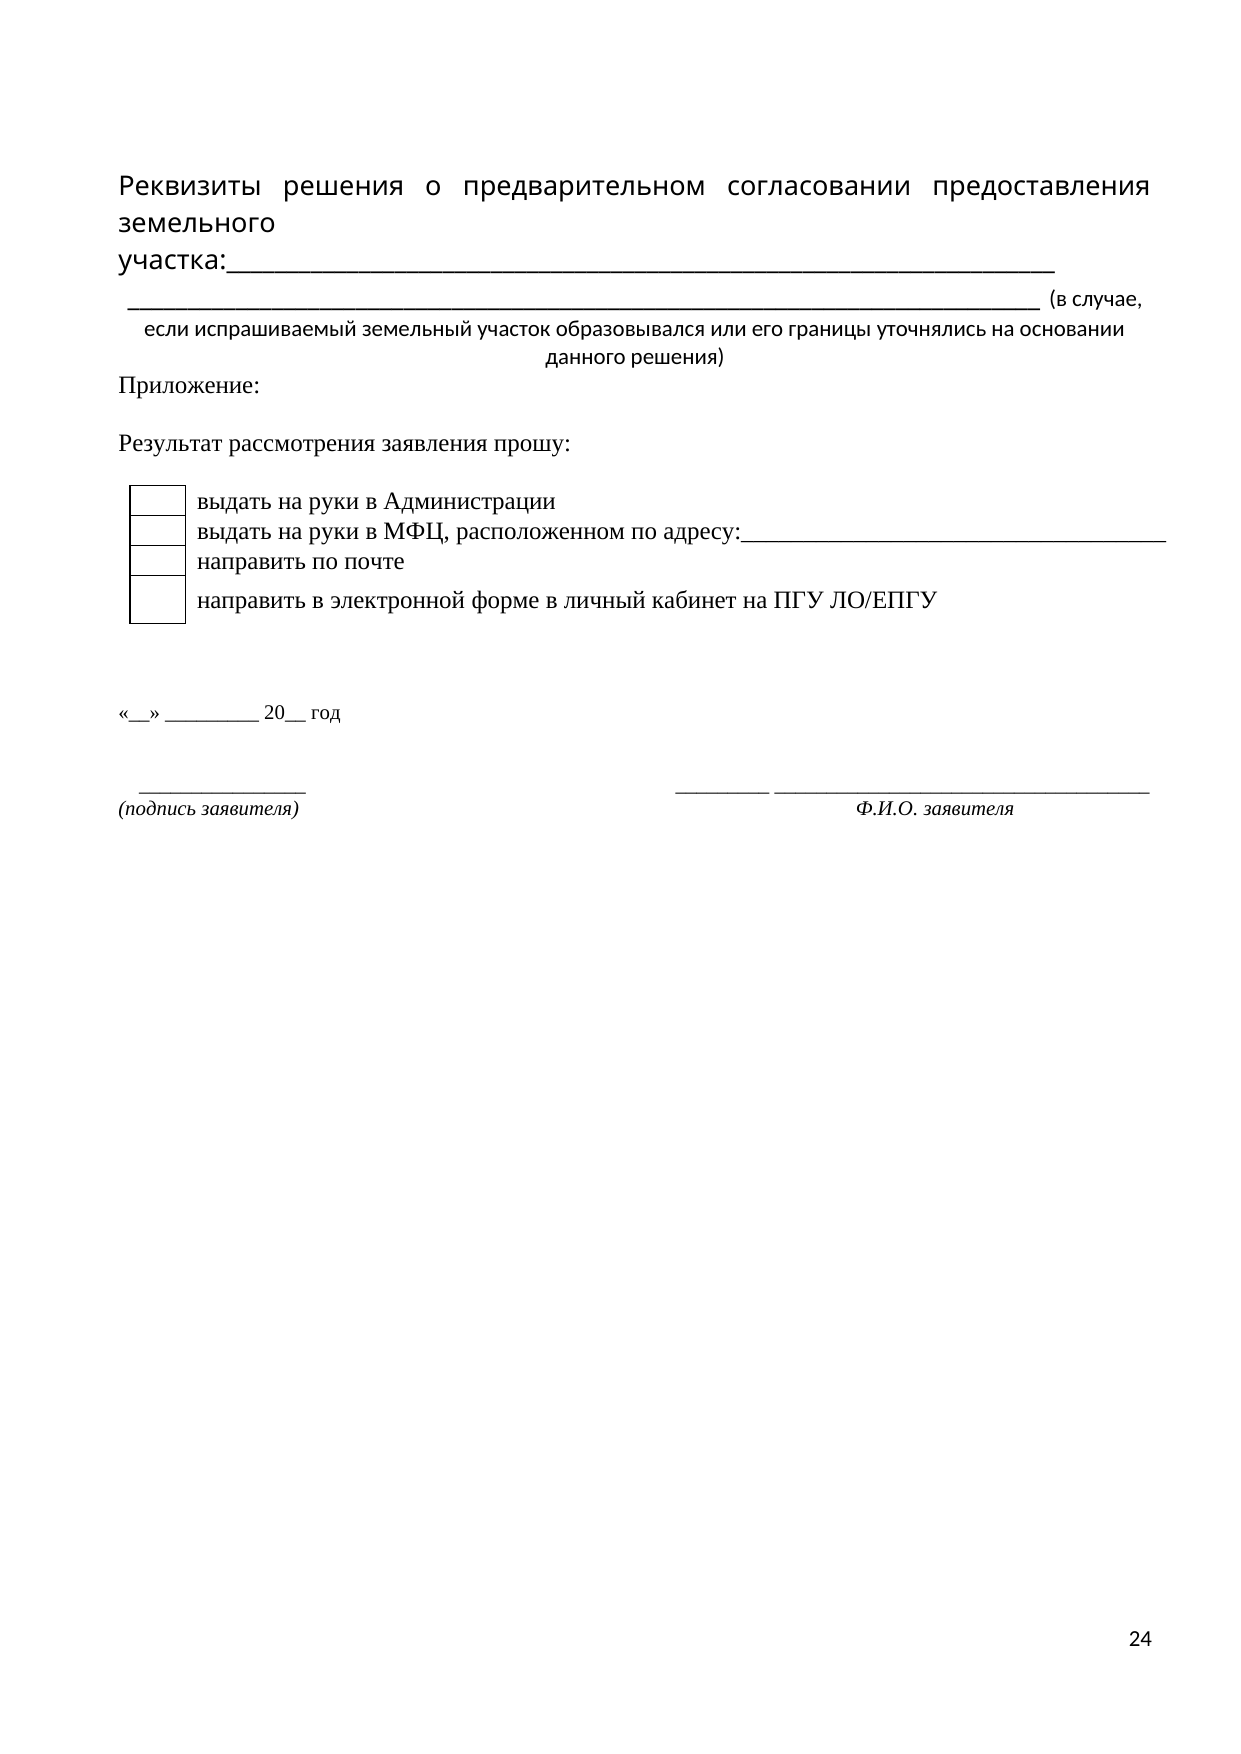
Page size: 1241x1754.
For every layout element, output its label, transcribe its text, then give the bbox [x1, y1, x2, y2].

text (подпись заявителя) Ф.И.О. заявителя [118, 796, 1152, 820]
table_cell [131, 576, 185, 623]
table_cell направить по почте [186, 545, 1178, 574]
table_cell [131, 546, 185, 574]
table_header выдать на руки в Администрации [186, 485, 1178, 515]
table_cell выдать на руки в МФЦ, расположенном по адресу:__________________________________ [186, 515, 1178, 545]
text Приложение: [118, 370, 1152, 399]
text «__» _________ 20__ год [118, 700, 1152, 724]
table_header [131, 486, 185, 515]
text Реквизиты решения о предварительном согласовании предоставления земельного участка:_____________________________________________________________________ [118, 167, 1152, 277]
text ________________ _________ ____________________________________ [118, 772, 1152, 796]
table_cell направить в электронной форме в личный кабинет на ПГУ ЛО/ЕПГУ [186, 575, 1178, 623]
text ____________________________________________________________________________ (в случае, если испрашиваемый земельный участок образовывался или его границы уточнялись на основании данного решения) [118, 277, 1152, 370]
table_cell [131, 516, 185, 545]
text Результат рассмотрения заявления прошу: [118, 428, 1152, 456]
